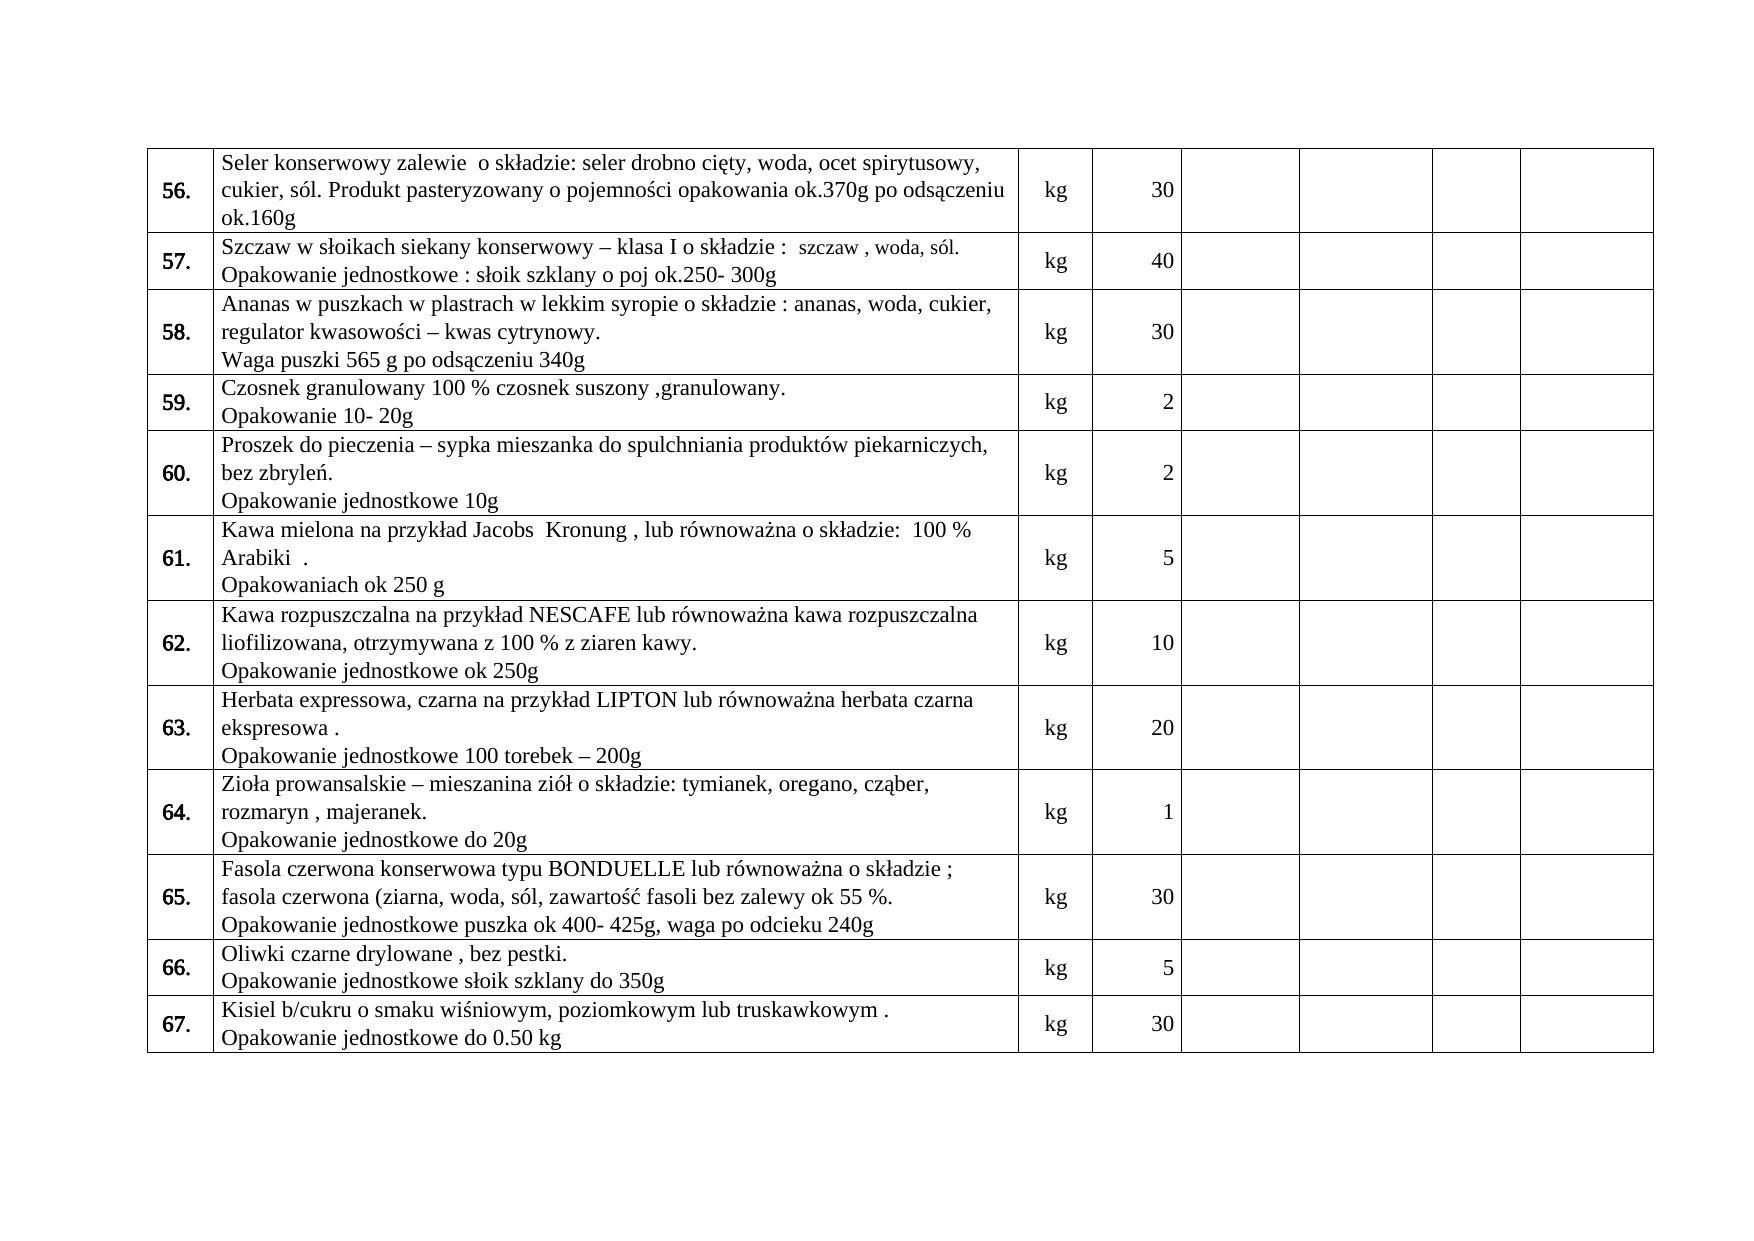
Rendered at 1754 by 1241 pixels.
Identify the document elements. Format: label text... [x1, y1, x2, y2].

table_cell Kawa mielona na przykład Jacobs Kronung , lub równoważna o składzie: 100 % Arabiki . Opakowaniach ok 250 g [214, 516, 1018, 600]
table_cell [1182, 686, 1299, 769]
table_cell [1521, 290, 1653, 373]
table_cell [1521, 149, 1653, 232]
table_cell [1433, 601, 1520, 685]
table_cell Oliwki czarne drylowane , bez pestki. Opakowanie jednostkowe słoik szklany do 350g [214, 940, 1018, 995]
table_cell [1521, 431, 1653, 515]
table_cell [148, 375, 213, 430]
table_cell 2 [1093, 375, 1181, 430]
table_cell [1433, 996, 1520, 1052]
table_cell [1182, 855, 1299, 938]
table_cell [1182, 770, 1299, 854]
table_cell [148, 290, 213, 373]
table_cell kg [1019, 290, 1092, 373]
table_cell Czosnek granulowany 100 % czosnek suszony ,granulowany. Opakowanie 10- 20g [214, 375, 1018, 430]
table_cell Ananas w puszkach w plastrach w lekkim syropie o składzie : ananas, woda, cukier, regulator kwasowości – kwas cytrynowy. Waga puszki 565 g po odsączeniu 340g [214, 290, 1018, 373]
table_cell [1300, 290, 1432, 373]
table_cell 40 [1093, 233, 1181, 289]
table_cell [1300, 940, 1432, 995]
table_cell kg [1019, 375, 1092, 430]
table_cell kg [1019, 516, 1092, 600]
table_cell [1300, 149, 1432, 232]
table_cell [1433, 855, 1520, 938]
table_cell [1433, 431, 1520, 515]
table_cell [1300, 516, 1432, 600]
table_cell [1433, 375, 1520, 430]
table_cell [1521, 996, 1653, 1052]
table_cell [1433, 290, 1520, 373]
table_cell Fasola czerwona konserwowa typu BONDUELLE lub równoważna o składzie ; fasola czerwona (ziarna, woda, sól, zawartość fasoli bez zalewy ok 55 %. Opakowanie jednostkowe puszka ok 400- 425g, waga po odcieku 240g [214, 855, 1018, 938]
table_cell Szczaw w słoikach siekany konserwowy – klasa I o składzie : szczaw , woda, sól. Opakowanie jednostkowe : słoik szklany o poj ok.250- 300g [214, 233, 1018, 289]
table_cell [1182, 516, 1299, 600]
table_cell [1521, 770, 1653, 854]
table_cell [1521, 233, 1653, 289]
table_cell [148, 855, 213, 938]
table_cell kg [1019, 855, 1092, 938]
table_cell [1182, 431, 1299, 515]
table_cell [148, 940, 213, 995]
table_cell [1182, 149, 1299, 232]
table_cell 30 [1093, 149, 1181, 232]
table_cell [1433, 233, 1520, 289]
table_cell kg [1019, 686, 1092, 769]
table_cell [148, 516, 213, 600]
table_cell [1300, 686, 1432, 769]
table_cell Kawa rozpuszczalna na przykład NESCAFE lub równoważna kawa rozpuszczalna liofilizowana, otrzymywana z 100 % z ziaren kawy. Opakowanie jednostkowe ok 250g [214, 601, 1018, 685]
table_cell 5 [1093, 516, 1181, 600]
table_cell 1 [1093, 770, 1181, 854]
table_cell [1433, 770, 1520, 854]
table_cell kg [1019, 940, 1092, 995]
table_cell kg [1019, 431, 1092, 515]
table_cell [1521, 375, 1653, 430]
table_cell Seler konserwowy zalewie o składzie: seler drobno cięty, woda, ocet spirytusowy, cukier, sól. Produkt pasteryzowany o pojemności opakowania ok.370g po odsączeniu ok.160g [214, 149, 1018, 232]
table_cell 5 [1093, 940, 1181, 995]
table_cell 10 [1093, 601, 1181, 685]
table_cell 30 [1093, 996, 1181, 1052]
table_cell [148, 149, 213, 232]
table_cell [1521, 855, 1653, 938]
table_cell [1182, 233, 1299, 289]
table_cell [148, 996, 213, 1052]
table_cell [1300, 855, 1432, 938]
table_cell [148, 601, 213, 685]
table_cell [1433, 516, 1520, 600]
table_cell kg [1019, 770, 1092, 854]
table_cell [1300, 375, 1432, 430]
table_cell [148, 686, 213, 769]
table_cell kg [1019, 233, 1092, 289]
table_cell [1300, 770, 1432, 854]
table_cell [148, 770, 213, 854]
table_cell [148, 431, 213, 515]
table_cell [1182, 996, 1299, 1052]
table_cell [1433, 149, 1520, 232]
table_cell [1182, 940, 1299, 995]
table_cell [1300, 996, 1432, 1052]
table_cell [1521, 940, 1653, 995]
table_cell [1182, 601, 1299, 685]
table_cell 20 [1093, 686, 1181, 769]
table_cell kg [1019, 601, 1092, 685]
table_cell [1300, 431, 1432, 515]
table_cell 30 [1093, 855, 1181, 938]
table_cell [1521, 516, 1653, 600]
table_cell kg [1019, 149, 1092, 232]
table_cell Herbata expressowa, czarna na przykład LIPTON lub równoważna herbata czarna ekspresowa . Opakowanie jednostkowe 100 torebek – 200g [214, 686, 1018, 769]
table_cell [1300, 233, 1432, 289]
table_cell [1433, 686, 1520, 769]
table_cell Zioła prowansalskie – mieszanina ziół o składzie: tymianek, oregano, cząber, rozmaryn , majeranek. Opakowanie jednostkowe do 20g [214, 770, 1018, 854]
table_cell [1300, 601, 1432, 685]
table_cell Proszek do pieczenia – sypka mieszanka do spulchniania produktów piekarniczych, bez zbryleń. Opakowanie jednostkowe 10g [214, 431, 1018, 515]
table_cell Kisiel b/cukru o smaku wiśniowym, poziomkowym lub truskawkowym . Opakowanie jednostkowe do 0.50 kg [214, 996, 1018, 1052]
table_cell [1521, 686, 1653, 769]
table_cell [1521, 601, 1653, 685]
table_cell [148, 233, 213, 289]
table_cell [1433, 940, 1520, 995]
table_cell 2 [1093, 431, 1181, 515]
table_cell 30 [1093, 290, 1181, 373]
table_cell [1182, 375, 1299, 430]
table_cell [1182, 290, 1299, 373]
table_cell kg [1019, 996, 1092, 1052]
